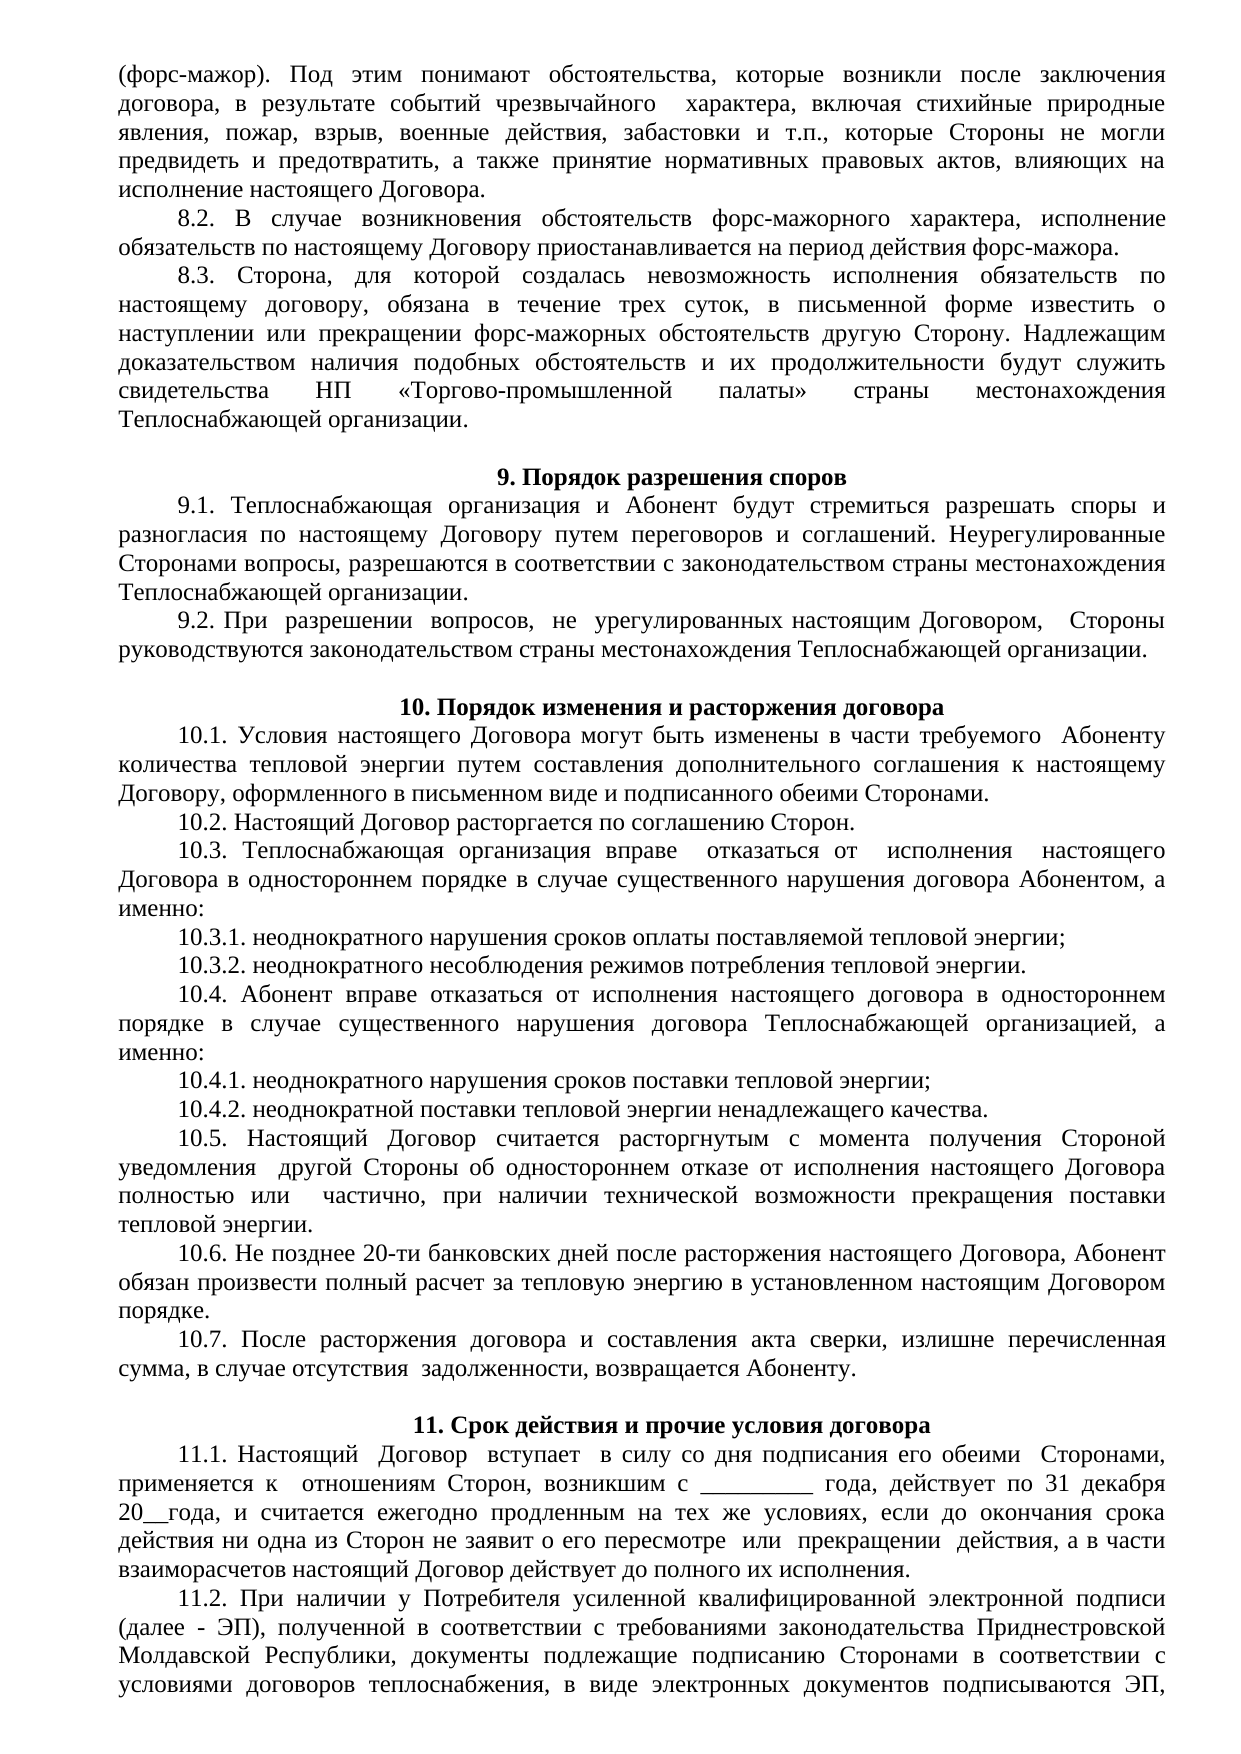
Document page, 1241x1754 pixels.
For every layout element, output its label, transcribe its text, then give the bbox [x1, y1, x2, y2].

text 10.3. Теплоснабжающая организация вправе отказаться от исполнения настоящего Договора в одностороннем порядке в случае существенного нарушения договора Абонентом, а именно: [118, 835, 1167, 922]
text 10.3.2. неоднократного несоблюдения режимов потребления тепловой энергии. [118, 950, 1167, 979]
text 10.5. Настоящий Договор считается расторгнутым с момента получения Стороной уведомления другой Стороны об одностороннем отказе от исполнения настоящего Договора полностью или частично, при наличии технической возможности прекращения поставки тепловой энергии. [118, 1123, 1167, 1238]
text 9. Порядок разрешения споров [118, 462, 1167, 490]
text 11.1. Настоящий Договор вступает в силу со дня подписания его обеими Сторонами, применяется к отношениям Сторон, возникшим с _________ года, действует по 31 декабря 20__года, и считается ежегодно продленным на тех же условиях, если до окончания срока действия ни одна из Сторон не заявит о его пересмотре или прекращении действия, а в части взаиморасчетов настоящий Договор действует до полного их исполнения. [118, 1439, 1167, 1583]
text 10.4. Абонент вправе отказаться от исполнения настоящего договора в одностороннем порядке в случае существенного нарушения договора Теплоснабжающей организацией, а именно: [118, 979, 1167, 1065]
text 10.7. После расторжения договора и составления акта сверки, излишне перечисленная сумма, в случае отсутствия задолженности, возвращается Абоненту. [118, 1324, 1167, 1382]
text 10. Порядок изменения и расторжения договора [118, 692, 1167, 720]
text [118, 59, 1167, 203]
text 9.1. Теплоснабжающая организация и Абонент будут стремиться разрешать споры и разногласия по настоящему Договору путем переговоров и соглашений. Неурегулированные Сторонами вопросы, разрешаются в соответствии с законодательством страны местонахождения Теплоснабжающей организации. [118, 490, 1167, 605]
text 8.3. Сторона, для которой создалась невозможность исполнения обязательств по настоящему договору, обязана в течение трех суток, в письменной форме известить о наступлении или прекращении форс-мажорных обстоятельств другую Сторону. Надлежащим доказательством наличия подобных обстоятельств и их продолжительности будут служить свидетельства НП «Торгово-промышленной палаты» страны местонахождения Теплоснабжающей организации. [118, 260, 1167, 433]
text 10.6. Не позднее 20-ти банковских дней после расторжения настоящего Договора, Абонент обязан произвести полный расчет за тепловую энергию в установленном настоящим Договором порядке. [118, 1238, 1167, 1324]
text 9.2. При разрешении вопросов, не урегулированных настоящим Договором, Стороны руководствуются законодательством страны местонахождения Теплоснабжающей организации. [118, 605, 1167, 663]
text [118, 1583, 1167, 1698]
text 10.2. Настоящий Договор расторгается по соглашению Сторон. [118, 807, 1167, 835]
text 10.1. Условия настоящего Договора могут быть изменены в части требуемого Абоненту количества тепловой энергии путем составления дополнительного соглашения к настоящему Договору, оформленного в письменном виде и подписанного обеими Сторонами. [118, 720, 1167, 807]
text 11. Срок действия и прочие условия договора [118, 1410, 1167, 1439]
text 8.2. В случае возникновения обстоятельств форс-мажорного характера, исполнение обязательств по настоящему Договору приостанавливается на период действия форс-мажора. [118, 203, 1167, 260]
text 10.4.2. неоднократной поставки тепловой энергии ненадлежащего качества. [118, 1094, 1167, 1123]
text 10.3.1. неоднократного нарушения сроков оплаты поставляемой тепловой энергии; [118, 922, 1167, 950]
text 10.4.1. неоднократного нарушения сроков поставки тепловой энергии; [118, 1065, 1167, 1094]
